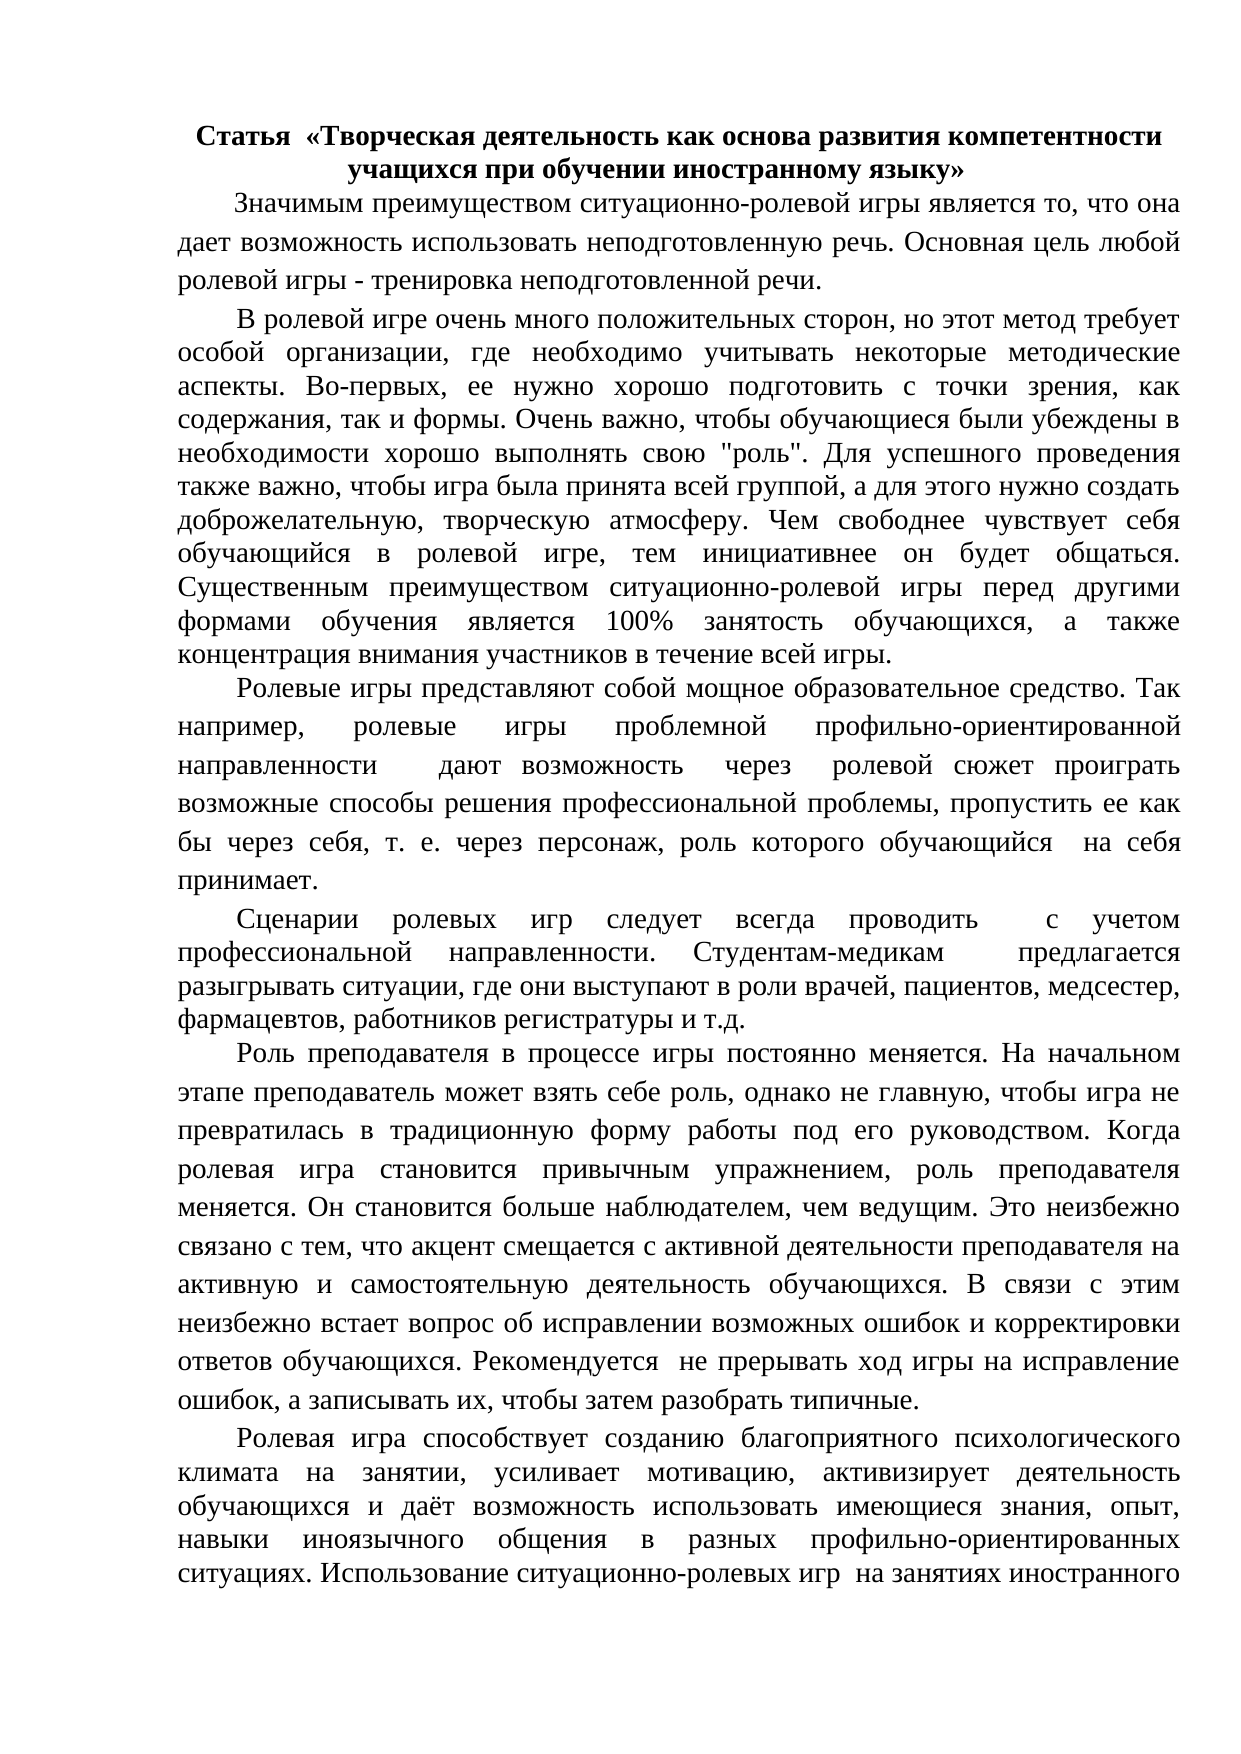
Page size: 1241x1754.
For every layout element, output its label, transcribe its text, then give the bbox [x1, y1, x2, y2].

text Статья «Творческая деятельность как основа развития компетентности учащихся при обучении иностранному языку» [177, 118, 1181, 185]
text Значимым преимуществом ситуационно-ролевой игры является то, что она дает возможность использовать неподготовленную речь. Основная цель любой ролевой игры - тренировка неподготовленной речи. [177, 185, 1181, 296]
text Сценарии ролевых игр следует всегда проводить с учетом профессиональной направленности. Студентам-медикам предлагается разыгрывать ситуации, где они выступают в роли врачей, пациентов, медсестер, фармацевтов, работников регистратуры и т.д. [177, 901, 1181, 1035]
text Роль преподавателя в процессе игры постоянно меняется. На начальном этапе преподаватель может взять себе роль, однако не главную, чтобы игра не превратилась в традиционную форму работы под его руководством. Когда ролевая игра становится привычным упражнением, роль преподавателя меняется. Он становится больше наблюдателем, чем ведущим. Это неизбежно связано с тем, что акцент смещается с активной деятельности преподавателя на активную и самостоятельную деятельность обучающихся. В связи с этим неизбежно встает вопрос об исправлении возможных ошибок и корректировки ответов обучающихся. Рекомендуется не прерывать ход игры на исправление ошибок, а записывать их, чтобы затем разобрать типичные. [177, 1035, 1181, 1416]
text Ролевые игры представляют собой мощное образовательное средство. Так например, ролевые игры проблемной профильно-ориентированной направленности дают возможность через ролевой сюжет проиграть возможные способы решения профессиональной проблемы, пропустить ее как бы через себя, т. е. через персонаж, роль которого обучающийся на себя принимает. [177, 670, 1181, 896]
text В ролевой игре очень много положительных сторон, но этот метод требует особой организации, где необходимо учитывать некоторые методические аспекты. Во-первых, ее нужно хорошо подготовить с точки зрения, как содержания, так и формы. Очень важно, чтобы обучающиеся были убеждены в необходимости хорошо выполнять свою "роль". Для успешного проведения также важно, чтобы игра была принята всей группой, а для этого нужно создать доброжелательную, творческую атмосферу. Чем свободнее чувствует себя обучающийся в ролевой игре, тем инициативнее он будет общаться. Существенным преимуществом ситуационно-ролевой игры перед другими формами обучения является 100% занятость обучающихся, а также концентрация внимания участников в течение всей игры. [177, 301, 1181, 670]
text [177, 1421, 1181, 1588]
